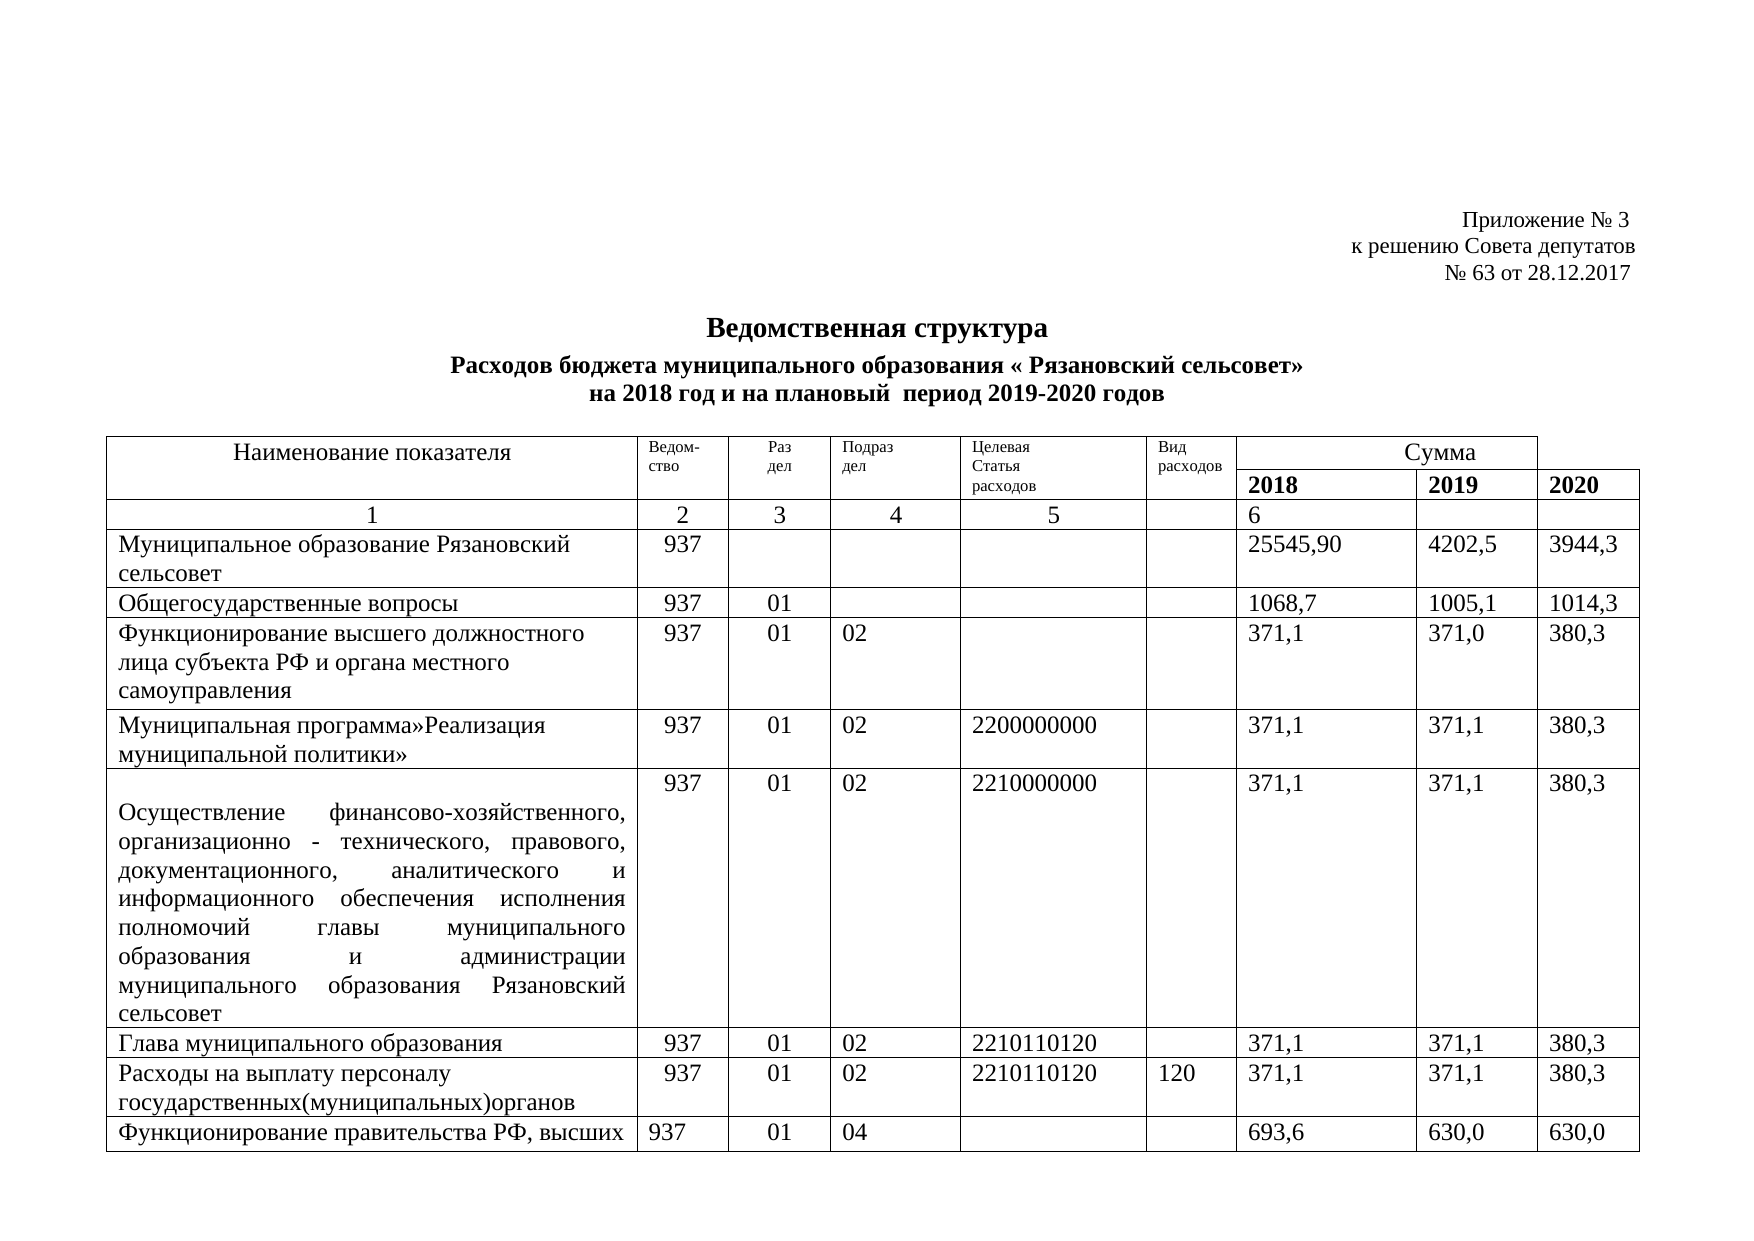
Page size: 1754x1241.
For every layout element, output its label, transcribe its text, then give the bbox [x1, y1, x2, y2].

table_cell 01 [729, 769, 830, 1027]
table_cell 371,1 [1417, 710, 1537, 767]
table_cell [1147, 588, 1236, 617]
table_header Сумма [1237, 437, 1537, 469]
table_cell 2019 [1417, 470, 1537, 499]
table_cell 371,1 [1417, 1028, 1537, 1057]
table_header Подраз дел [831, 437, 960, 499]
table_cell 2200000000 [961, 710, 1146, 767]
table_cell 937 [638, 769, 728, 1027]
table_cell 2 [638, 500, 728, 528]
table_cell 6 [1237, 500, 1416, 528]
text Расходов бюджета муниципального образования « Рязановский сельсовет» [118, 350, 1636, 378]
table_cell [107, 1117, 637, 1151]
table_cell 02 [831, 769, 960, 1027]
table_cell 937 [638, 588, 728, 617]
table_cell Муниципальное образование Рязановский сельсовет [107, 530, 637, 587]
table_cell 371,1 [1417, 1058, 1537, 1116]
table_cell [1147, 769, 1236, 1027]
table_cell Общегосударственные вопросы [107, 588, 637, 617]
table_cell 1014,3 [1538, 588, 1639, 617]
table_cell 1005,1 [1417, 588, 1537, 617]
table_cell 937 [638, 1028, 728, 1057]
table_header Целевая Статья расходов [961, 437, 1146, 499]
table_cell 2018 [1237, 470, 1416, 499]
table_cell 02 [831, 1058, 960, 1116]
table_cell 2210000000 [961, 769, 1146, 1027]
table_cell Глава муниципального образования [107, 1028, 637, 1057]
table_header Вид расходов [1147, 437, 1236, 499]
table_cell 693,6 [1237, 1117, 1416, 1151]
table_cell 2020 [1538, 470, 1639, 499]
table_cell 02 [831, 1028, 960, 1057]
table_cell [1417, 500, 1537, 528]
table_cell 2210110120 [961, 1058, 1146, 1116]
table_cell Осуществление финансово-хозяйственного, организационно - технического, правового, документационного, аналитического и информационного обеспечения исполнения полномочий главы муниципального образования и администрации муниципального образования Рязановский сельсовет [107, 769, 637, 1027]
table_cell [961, 530, 1146, 587]
table_header Ведом- ство [638, 437, 728, 499]
table_cell 380,3 [1538, 769, 1639, 1027]
table_header Наименование показателя [107, 437, 637, 499]
table_cell 937 [638, 1117, 728, 1151]
table_cell [1147, 500, 1236, 528]
table_cell 380,3 [1538, 1058, 1639, 1116]
table_cell [831, 530, 960, 587]
table_cell 3 [729, 500, 830, 528]
subtitle № 63 от 28.12.2017 [118, 259, 1636, 285]
table_cell 4202,5 [1417, 530, 1537, 587]
table_cell [1538, 500, 1639, 528]
table_cell 380,3 [1538, 1028, 1639, 1057]
table_cell [1147, 618, 1236, 709]
table_cell 2210110120 [961, 1028, 1146, 1057]
table_cell Функционирование высшего должностного лица субъекта РФ и органа местного самоуправления [107, 618, 637, 709]
table_cell Расходы на выплату персоналу государственных(муниципальных)органов [107, 1058, 637, 1116]
table_cell 3944,3 [1538, 530, 1639, 587]
subtitle к решению Совета депутатов [118, 232, 1636, 259]
table_cell 01 [729, 710, 830, 767]
table_cell 371,1 [1237, 769, 1416, 1027]
table_cell [1147, 530, 1236, 587]
table_cell Муниципальная программа»Реализация муниципальной политики» [107, 710, 637, 767]
table_cell 25545,90 [1237, 530, 1416, 587]
table_cell [729, 530, 830, 587]
table_cell 5 [961, 500, 1146, 528]
table_cell [1147, 1117, 1236, 1151]
table_cell 120 [1147, 1058, 1236, 1116]
subtitle Ведомственная структура [118, 310, 1636, 343]
table_cell 1 [107, 500, 637, 528]
table_cell 1068,7 [1237, 588, 1416, 617]
table_cell 937 [638, 618, 728, 709]
table_cell 371,1 [1417, 769, 1537, 1027]
table_header Раз дел [729, 437, 830, 499]
table_cell 371,1 [1237, 1058, 1416, 1116]
table_cell 02 [831, 618, 960, 709]
table_cell 02 [831, 710, 960, 767]
table_cell 937 [638, 530, 728, 587]
subtitle Приложение № 3 [118, 206, 1636, 232]
table_cell 371,1 [1237, 1028, 1416, 1057]
table_cell 937 [638, 710, 728, 767]
table_cell 04 [831, 1117, 960, 1151]
table_cell 371,1 [1237, 618, 1416, 709]
table_cell 371,1 [1237, 710, 1416, 767]
table_cell [831, 588, 960, 617]
text на 2018 год и на плановый период 2019-2020 годов [118, 378, 1636, 407]
table_cell [1147, 1028, 1236, 1057]
table_cell 630,0 [1538, 1117, 1639, 1151]
table_cell [1147, 710, 1236, 767]
table_cell 380,3 [1538, 618, 1639, 709]
table_cell 630,0 [1417, 1117, 1537, 1151]
table_cell 01 [729, 588, 830, 617]
table_cell 01 [729, 618, 830, 709]
table_cell 4 [831, 500, 960, 528]
table_cell 380,3 [1538, 710, 1639, 767]
table_cell [961, 588, 1146, 617]
table_cell 01 [729, 1117, 830, 1151]
table_cell 937 [638, 1058, 728, 1116]
table_cell 371,0 [1417, 618, 1537, 709]
table_cell 01 [729, 1028, 830, 1057]
table_cell 01 [729, 1058, 830, 1116]
table_cell [961, 618, 1146, 709]
table_cell [961, 1117, 1146, 1151]
